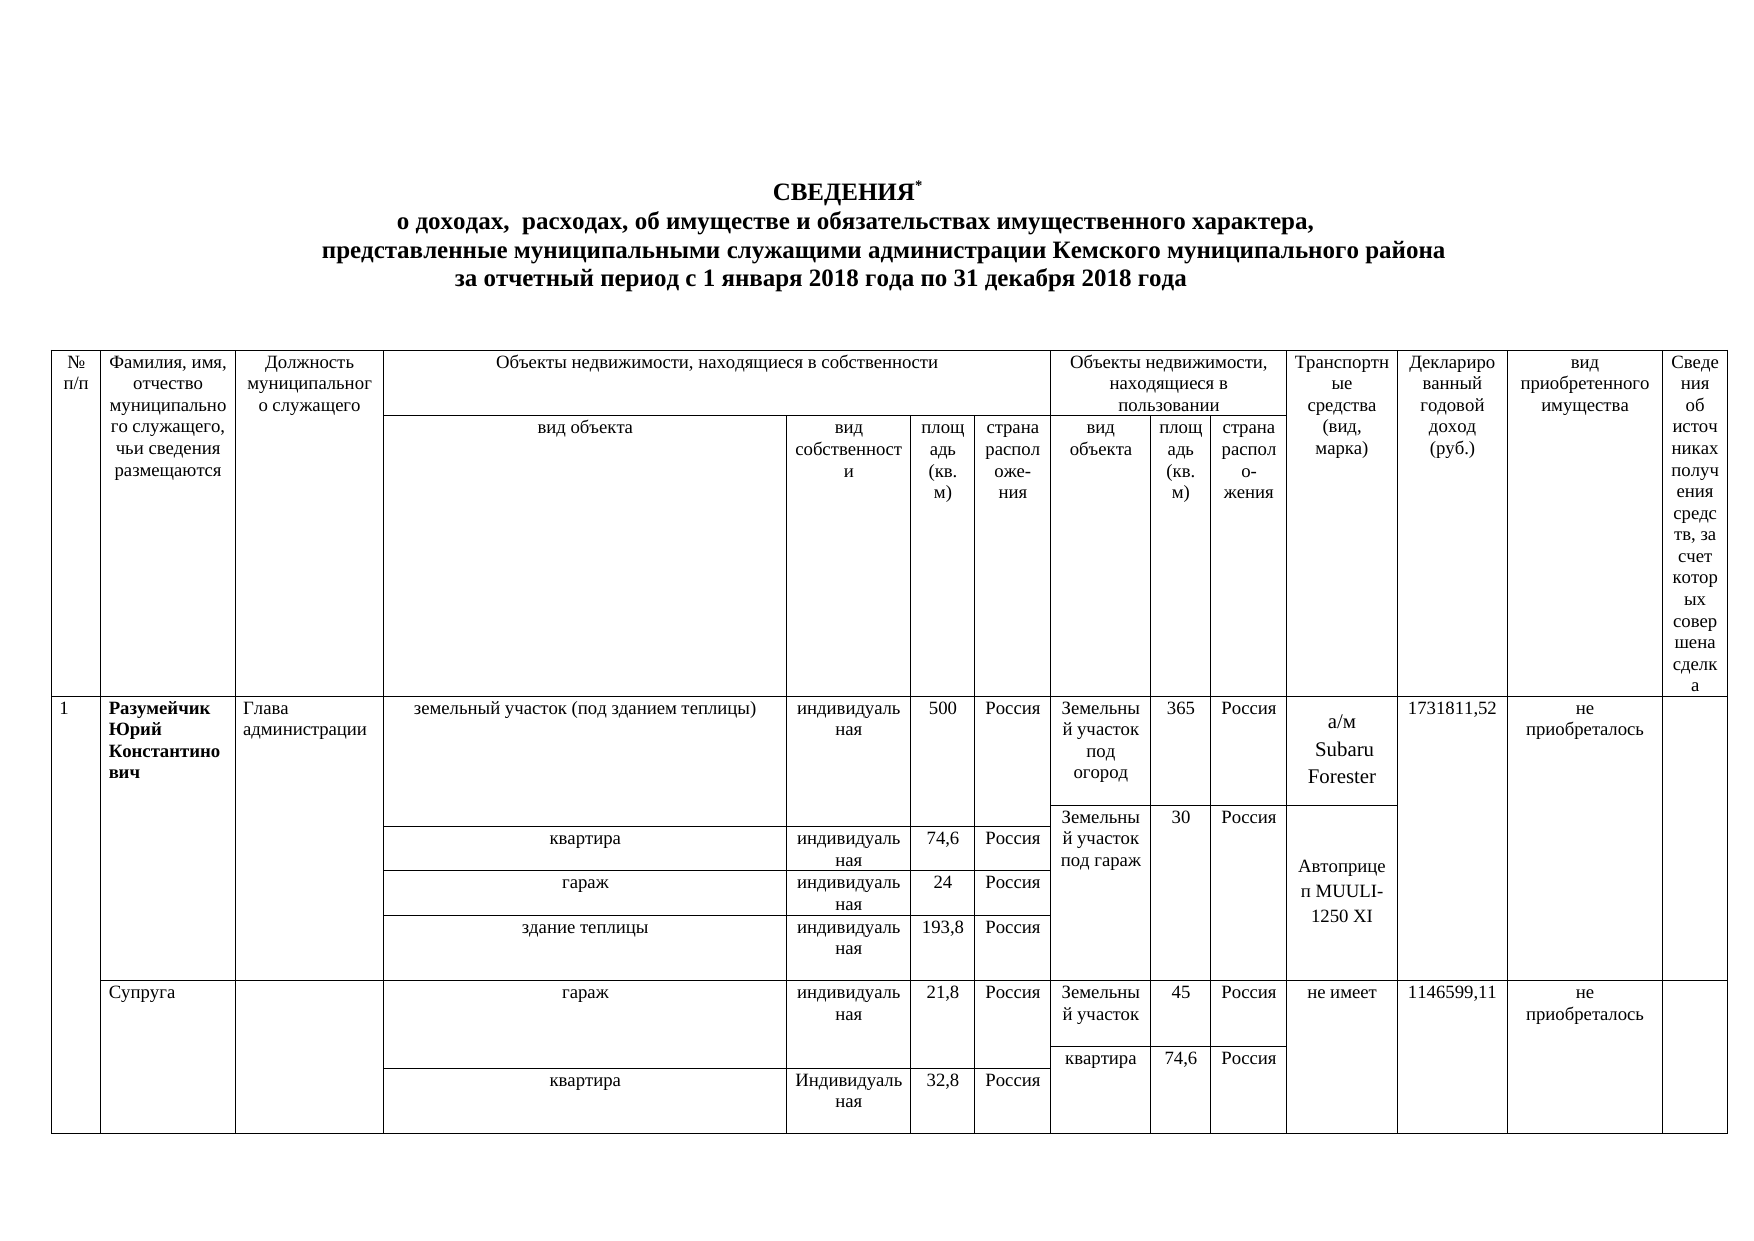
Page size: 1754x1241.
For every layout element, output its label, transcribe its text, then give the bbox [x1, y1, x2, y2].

table_cell а/м Subaru Forester [1287, 697, 1397, 804]
table_cell Россия [1211, 1047, 1286, 1133]
table_cell Автоприцеп MUULI-1250 XI [1287, 806, 1397, 980]
table_header № п/п [52, 351, 100, 696]
table_cell 193,8 [911, 916, 974, 980]
table_cell Глава администрации [236, 697, 383, 980]
table_cell Земельный участок под гараж [1051, 806, 1150, 980]
table_cell Россия [1211, 697, 1286, 804]
table_cell 24 [911, 871, 974, 914]
table_cell здание теплицы [384, 916, 786, 980]
table_cell Россия [975, 827, 1050, 870]
table_header Объекты недвижимости, находящиеся в собственности [384, 351, 1050, 415]
table_cell земельный участок (под зданием теплицы) [384, 697, 786, 826]
table_cell 1731811,52 [1398, 697, 1507, 980]
table_header Должность муниципального служащего [236, 351, 383, 696]
table_cell площадь (кв. м) [1151, 416, 1210, 696]
table_cell гараж [384, 871, 786, 914]
text СВЕДЕНИЯ* [59, 177, 1636, 206]
table_cell индивидуальная [787, 916, 910, 980]
table_cell 1 [52, 697, 100, 1133]
table_cell Россия [975, 1069, 1050, 1133]
table_cell [1663, 697, 1727, 980]
text за отчетный период с 1 января 2018 года по 31 декабря 2018 года [29, 263, 1636, 292]
table_cell 74,6 [911, 827, 974, 870]
table_cell не приобреталось [1508, 981, 1662, 1133]
table_cell Россия [975, 871, 1050, 914]
table_cell 500 [911, 697, 974, 826]
text о доходах, расходах, об имуществе и обязательствах имущественного характера, [59, 206, 1636, 235]
table_cell Россия [975, 981, 1050, 1067]
text представленные муниципальными служащими администрации Кемского муниципального района [59, 235, 1636, 263]
table_cell индивидуальная [787, 981, 910, 1067]
table_cell индивидуальная [787, 871, 910, 914]
table_cell Индивидуальная [787, 1069, 910, 1133]
table_cell страна располо-жения [1211, 416, 1286, 696]
table_cell вид объекта [1051, 416, 1150, 696]
table_cell квартира [384, 1069, 786, 1133]
table_cell не приобреталось [1508, 697, 1662, 980]
table_header Сведения об источниках получения средств, за счет которых совершена сделка [1663, 351, 1727, 696]
table_header Объекты недвижимости, находящиеся в пользовании [1051, 351, 1286, 415]
table_cell Россия [975, 916, 1050, 980]
table_header Декларированный годовой доход (руб.) [1398, 351, 1507, 696]
table_cell Супруга [101, 981, 235, 1133]
table_cell вид собственности [787, 416, 910, 696]
table_cell индивидуальная [787, 697, 910, 826]
table_cell Россия [1211, 806, 1286, 980]
table_cell вид объекта [384, 416, 786, 696]
table_cell 74,6 [1151, 1047, 1210, 1133]
table_cell площадь (кв. м) [911, 416, 974, 696]
table_cell гараж [384, 981, 786, 1067]
table_cell квартира [384, 827, 786, 870]
table_header Фамилия, имя, отчество муниципального служащего, чьи сведения размещаются [101, 351, 235, 696]
table_cell Разумейчик Юрий Константинович [101, 697, 235, 980]
table_header Транспортные средства (вид, марка) [1287, 351, 1397, 696]
table_cell 30 [1151, 806, 1210, 980]
table_cell Россия [975, 697, 1050, 826]
table_cell 45 [1151, 981, 1210, 1046]
table_cell 32,8 [911, 1069, 974, 1133]
table_cell 1146599,11 [1398, 981, 1507, 1133]
table_cell [236, 981, 383, 1133]
table_header вид приобретенного имущества [1508, 351, 1662, 696]
table_cell [1663, 981, 1727, 1133]
table_cell 365 [1151, 697, 1210, 804]
table_cell индивидуальная [787, 827, 910, 870]
table_cell Земельный участок [1051, 981, 1150, 1046]
table_cell страна расположе-ния [975, 416, 1050, 696]
table_cell Россия [1211, 981, 1286, 1046]
table_cell Земельный участок под огород [1051, 697, 1150, 804]
table_cell 21,8 [911, 981, 974, 1067]
table_cell не имеет [1287, 981, 1397, 1133]
table_cell квартира [1051, 1047, 1150, 1133]
